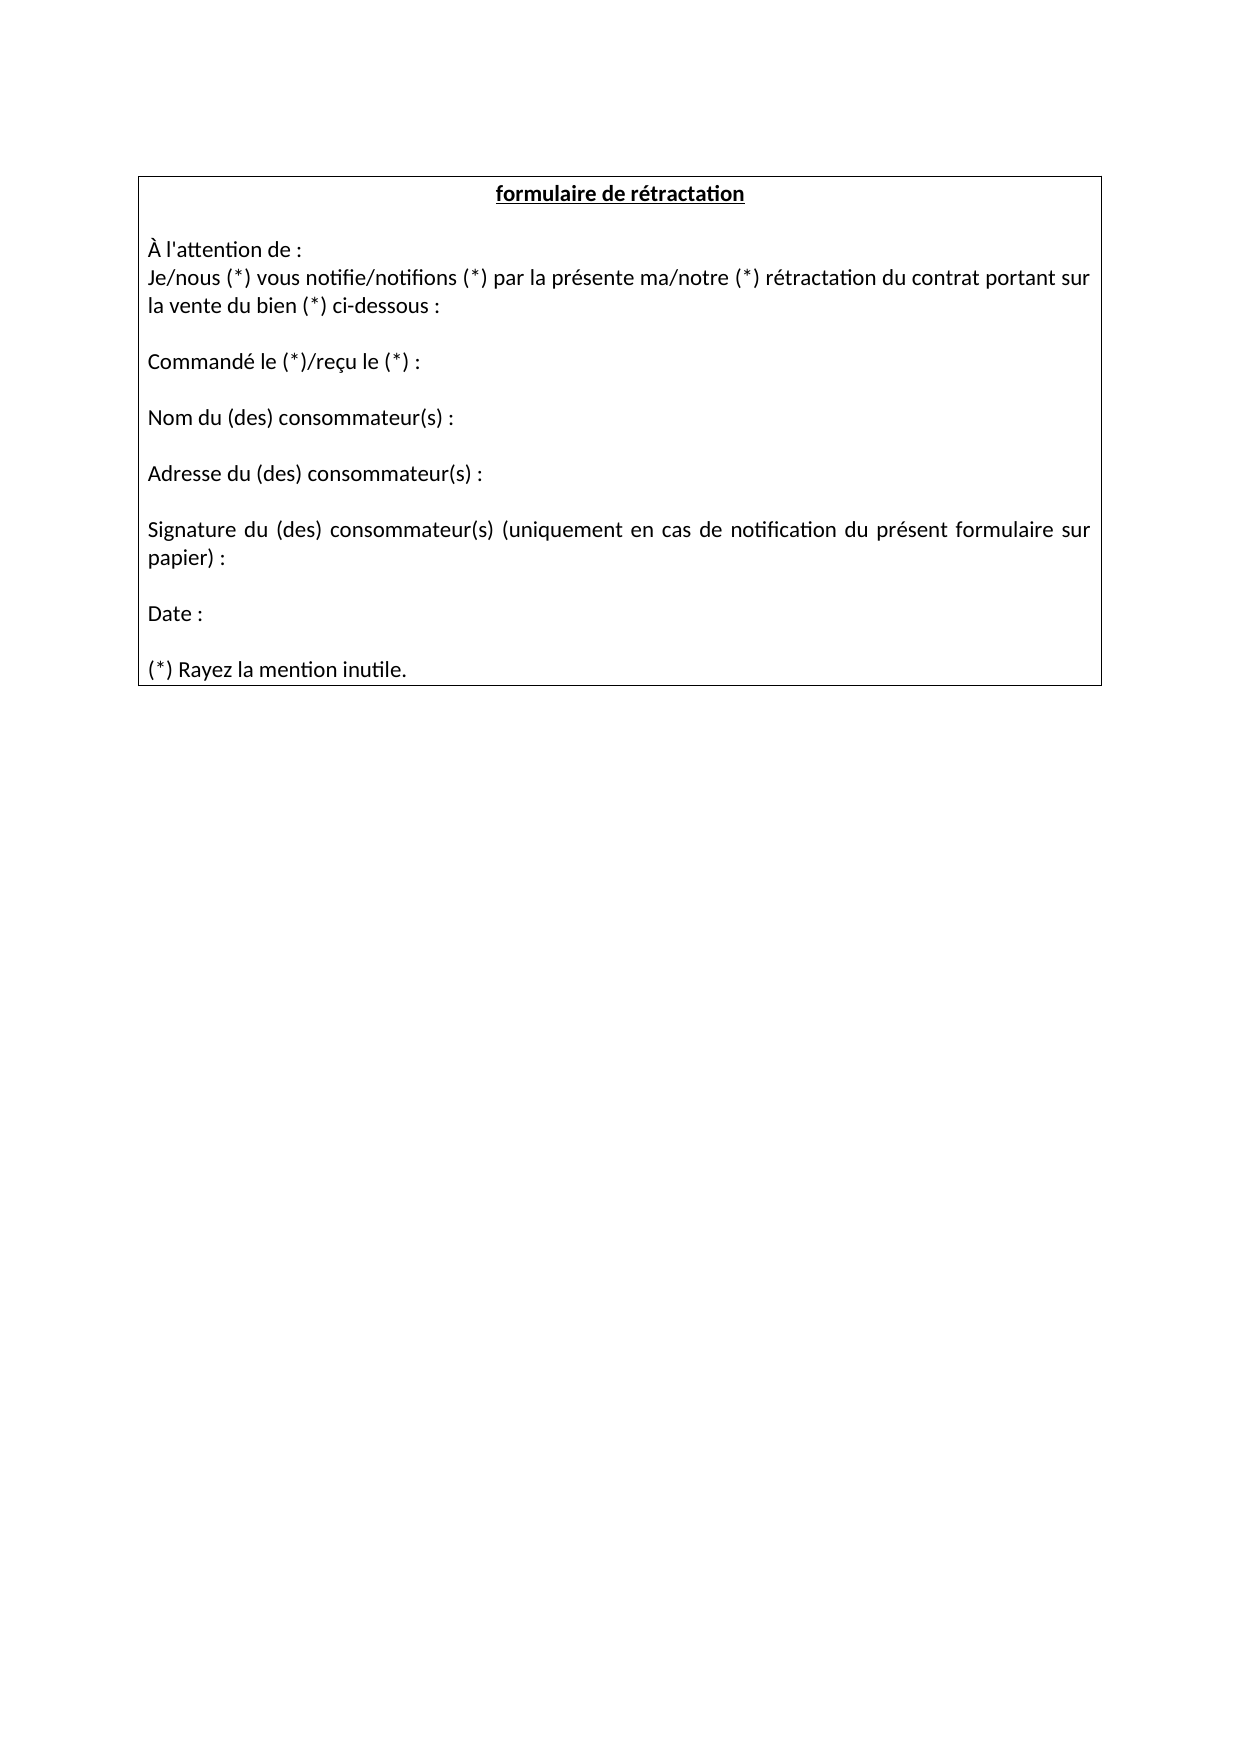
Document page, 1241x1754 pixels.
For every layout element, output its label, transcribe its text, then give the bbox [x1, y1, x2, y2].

text Je/nous (*) vous notifie/notifions (*) par la présente ma/notre (*) rétractation du contrat portant sur la vente du bien (*) ci-dessous : [148, 263, 1093, 319]
text Commandé le (*)/reçu le (*) : [148, 347, 1093, 375]
text Date : [148, 599, 1093, 627]
text Signature du (des) consommateur(s) (uniquement en cas de notification du présent formulaire sur papier) : [148, 515, 1093, 571]
text Nom du (des) consommateur(s) : [148, 403, 1093, 431]
text À l'attention de : [148, 235, 1093, 263]
text (*) Rayez la mention inutile. [139, 652, 1101, 685]
text formulaire de rétractation [139, 177, 1101, 207]
text Adresse du (des) consommateur(s) : [148, 459, 1093, 487]
